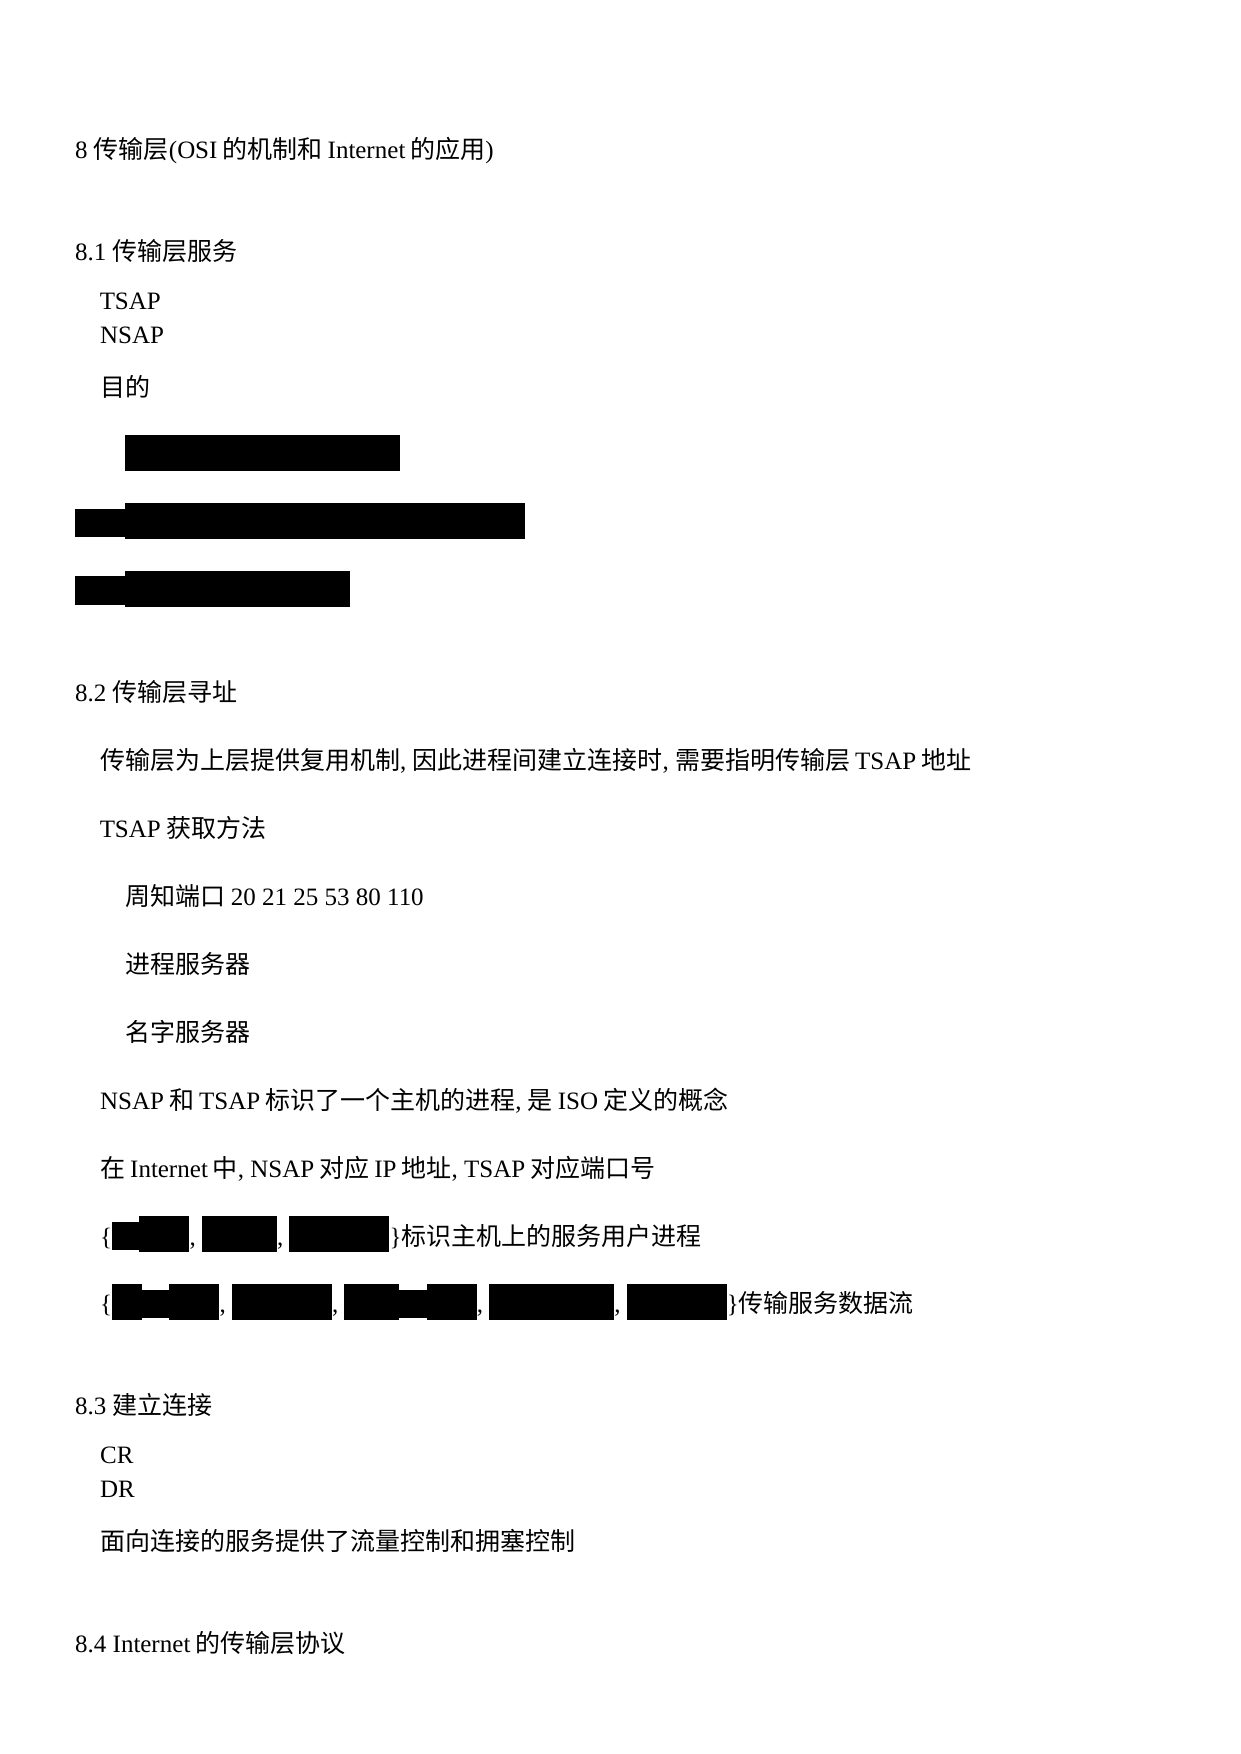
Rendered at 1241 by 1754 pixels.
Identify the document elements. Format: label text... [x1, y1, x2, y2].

text NSAP和TSAP标识了一个主机的进程, 是ISO定义的概念 [75, 1064, 1165, 1132]
text TSAP获取方法 [75, 793, 1165, 861]
text {源IP地址, 源端口号, 目的IP地址, 目的端口号, 协议类型}传输服务数据流 [75, 1268, 1165, 1336]
text 进程服务器 [75, 928, 1165, 996]
text 在Internet中, NSAP对应IP地址, TSAP对应端口号 [75, 1132, 1165, 1200]
text TSAP [75, 283, 1165, 317]
text 8.1 传输层服务 [75, 215, 1165, 283]
text 8 传输层(OSI的机制和Internet的应用) [75, 113, 1165, 181]
text 周知端口 20 21 25 53 80 110 [75, 861, 1165, 928]
text 屏蔽下层网络异质性 [75, 555, 1165, 623]
text 实现用户对数据传输控制 [75, 419, 1165, 487]
text 8.3 建立连接 [75, 1370, 1165, 1438]
text 8.2 传输层寻址 [75, 657, 1165, 725]
text 面向连接的服务提供了流量控制和拥塞控制 [75, 1506, 1165, 1574]
text 实现运行在不同主机上进程之间通信 [75, 487, 1165, 555]
text 名字服务器 [75, 996, 1165, 1064]
text NSAP [75, 317, 1165, 351]
text 目的 [75, 351, 1165, 419]
text CR [75, 1438, 1165, 1472]
text 传输层为上层提供复用机制, 因此进程间建立连接时, 需要指明传输层TSAP地址 [75, 725, 1165, 793]
text {IP地址, 端口号, 协议类型}标识主机上的服务用户进程 [75, 1200, 1165, 1268]
text DR [75, 1472, 1165, 1506]
text 8.4 Internet的传输层协议 [75, 1608, 1165, 1676]
